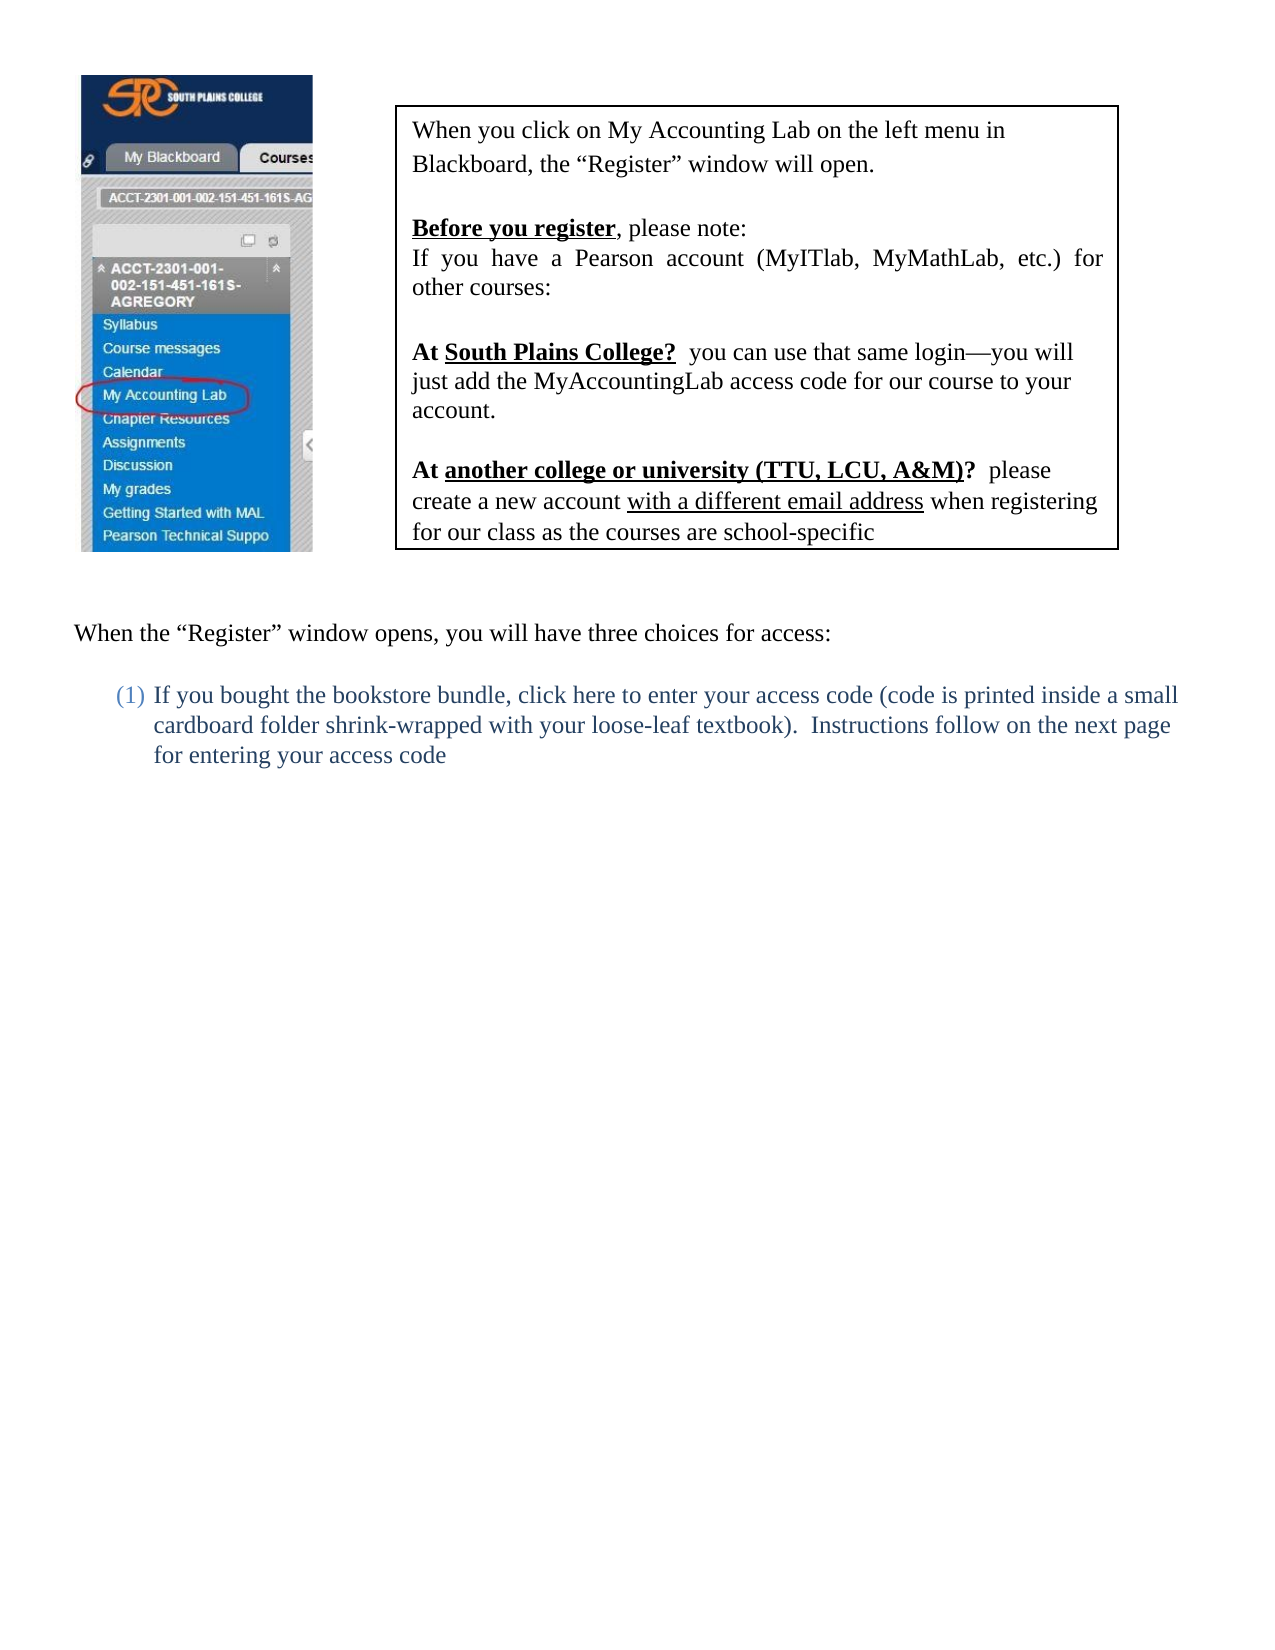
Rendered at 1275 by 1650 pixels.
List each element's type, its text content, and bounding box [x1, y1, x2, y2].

list If you bought the bookstore bundle, click here to enter your access code (code is printed inside a small cardboard folder shrink-wrapped with your loose-leaf textbook). Instructions follow on the next page for entering your access code [116, 680, 1200, 769]
text When the “Register” window opens, you will have three choices for access: [73, 618, 1200, 647]
table_header When you click on My Accounting Lab on the left menu in Blackboard, the “Register” window will open. Before you register, please note: If you have a Pearson account (MyITlab, MyMathLab, etc.) for other courses: At South Plains College? you can use that same login—you will just add the MyAccountingLab access code for our course to your account. At another college or university (TTU, LCU, A&M)? please create a new account with a different email address when registering for our class as the courses are school-specific [397, 107, 1117, 548]
picture [75, 75, 313, 552]
